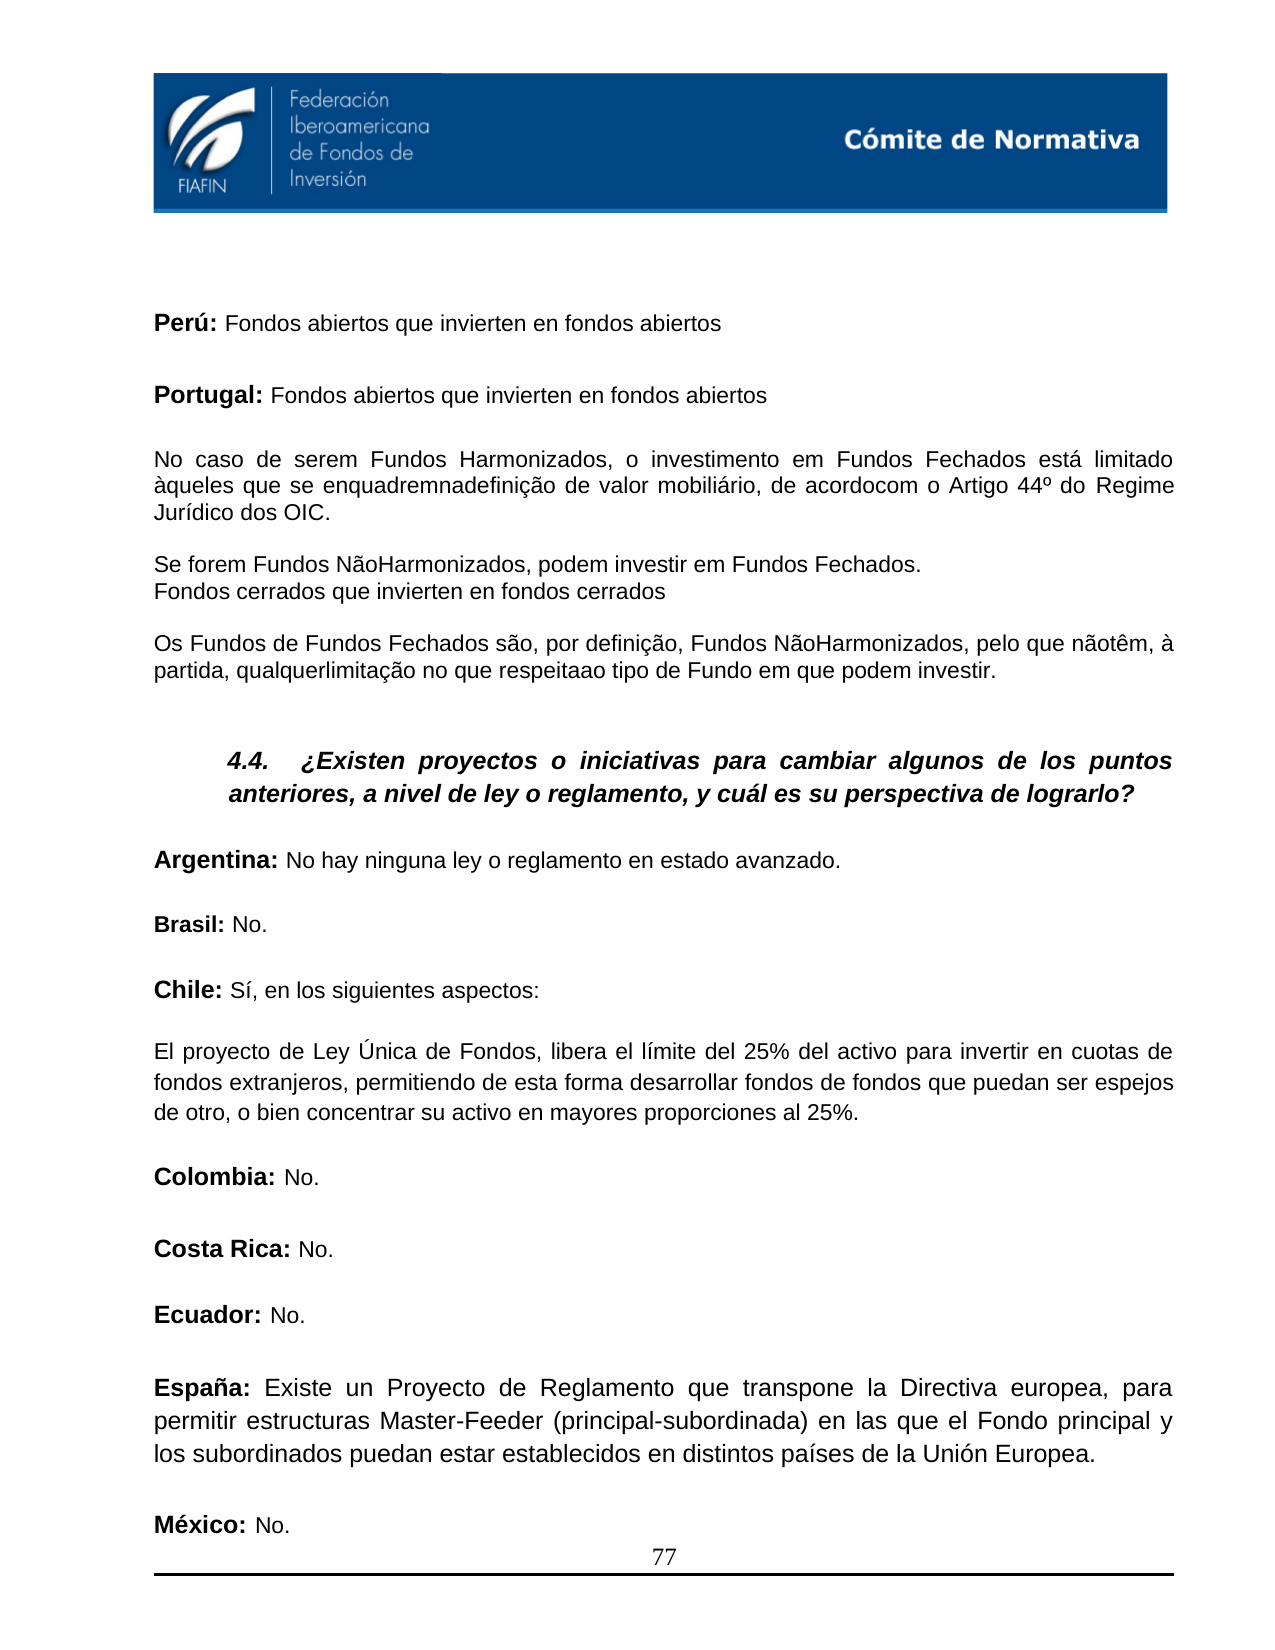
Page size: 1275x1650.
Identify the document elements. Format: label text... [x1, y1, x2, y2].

text Os Fundos de Fundos Fechados são, por definição, Fundos NãoHarmonizados, pelo que nãotêm, à partida, qualquerlimitação no que respeitaao tipo de Fundo em que podem investir. [153, 630, 1174, 683]
text Se forem Fundos NãoHarmonizados, podem investir em Fundos Fechados. [153, 551, 1174, 578]
list Argentina: No hay ninguna ley o reglamento en estado avanzado. [153, 845, 1174, 874]
list Chile: Sí, en los siguientes aspectos: [153, 975, 1174, 1004]
list España: Existe un Proyecto de Reglamento que transpone la Directiva europea, para permitir estructuras Master-Feeder (principal-subordinada) en las que el Fondo principal y los subordinados puedan estar establecidos en distintos países de la Unión Europea. [153, 1373, 1174, 1467]
list México: No. [153, 1510, 1174, 1539]
list ¿Existen proyectos o iniciativas para cambiar algunos de los puntos anteriores, a nivel de ley o reglamento, y cuál es su perspectiva de lograrlo? [227, 746, 1174, 808]
list Colombia: No. [153, 1162, 1174, 1191]
text No caso de serem Fundos Harmonizados, o investimento em Fundos Fechados está limitado àqueles que se enquadremnadefinição de valor mobiliário, de acordocom o Artigo 44º do Regime Jurídico dos OIC. [153, 446, 1174, 525]
list Costa Rica: No. [153, 1234, 1174, 1263]
text Fondos cerrados que invierten en fondos cerrados [153, 578, 1174, 604]
list El proyecto de Ley Única de Fondos, libera el límite del 25% del activo para invertir en cuotas de fondos extranjeros, permitiendo de esta forma desarrollar fondos de fondos que puedan ser espejos de otro, o bien concentrar su activo en mayores proporciones al 25%. [153, 1038, 1174, 1125]
list Portugal: Fondos abiertos que invierten en fondos abiertos [153, 380, 1174, 409]
list Brasil: No. [153, 911, 1174, 938]
list Perú: Fondos abiertos que invierten en fondos abiertos [153, 308, 1174, 337]
picture [153, 73, 1168, 213]
list Ecuador: No. [153, 1300, 1174, 1329]
